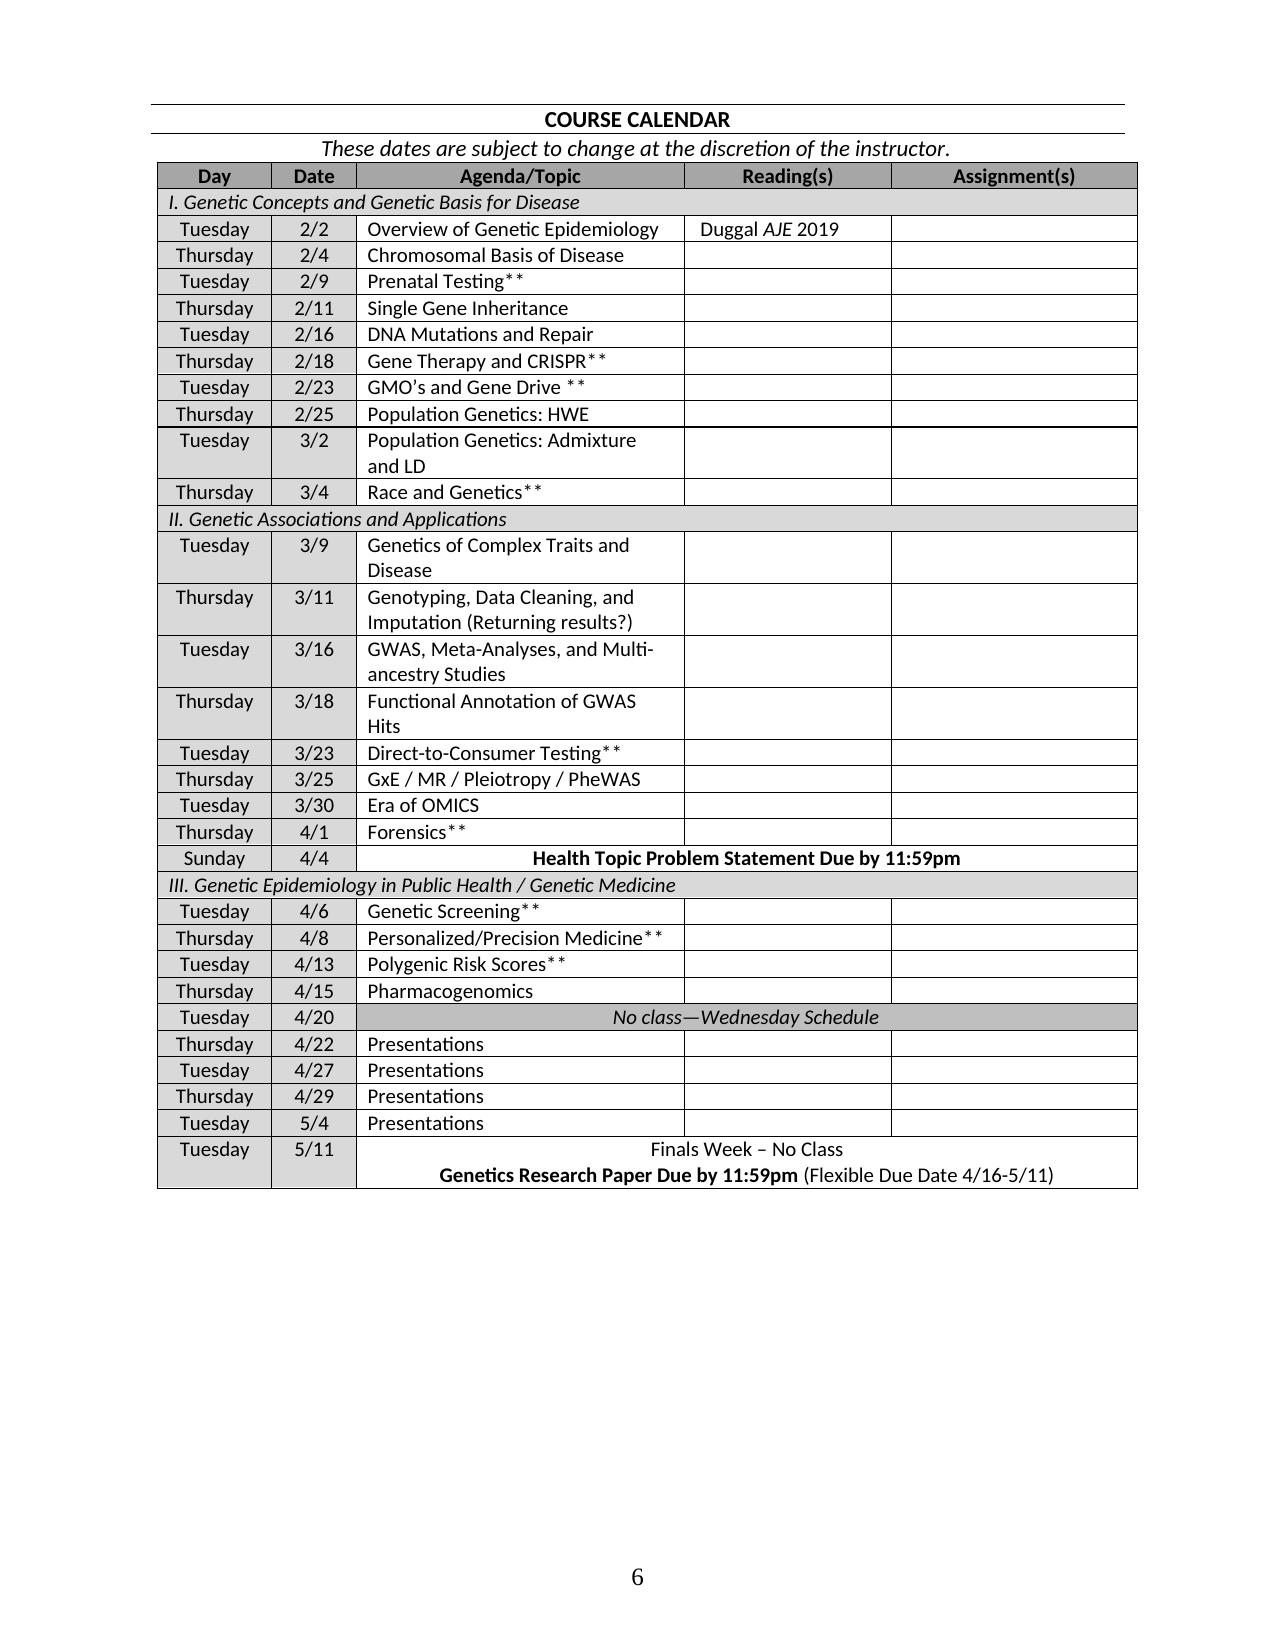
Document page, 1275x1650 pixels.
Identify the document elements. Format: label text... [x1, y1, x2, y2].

table_cell 4/4 [272, 846, 356, 871]
table_cell 2/4 [272, 242, 356, 268]
table_cell 2/23 [272, 375, 356, 400]
table_header COURSE CALENDAR [151, 105, 1124, 133]
table_cell [685, 636, 891, 687]
table_cell 3/9 [272, 532, 356, 583]
table_cell Thursday [158, 584, 271, 635]
table_cell [892, 479, 1137, 505]
table_cell Tuesday [158, 1137, 271, 1187]
table_cell Tuesday [158, 951, 271, 977]
table_cell [892, 766, 1137, 792]
table_cell 3/23 [272, 740, 356, 765]
table_cell 3/25 [272, 766, 356, 792]
table_cell Polygenic Risk Scores** [357, 951, 684, 977]
table_header Agenda/Topic [357, 163, 684, 188]
table_header Day [158, 163, 271, 188]
table_cell Tuesday [158, 793, 271, 818]
table_cell [685, 925, 891, 950]
table_cell Sunday [158, 846, 271, 871]
table_cell [685, 978, 891, 1003]
table_cell [892, 951, 1137, 977]
table_cell Thursday [158, 978, 271, 1003]
table_cell 4/27 [272, 1057, 356, 1083]
table_cell [892, 1031, 1137, 1056]
table_cell [892, 899, 1137, 924]
table_cell Forensics** [357, 819, 684, 844]
table_cell Thursday [158, 1084, 271, 1109]
table_cell Thursday [158, 401, 271, 426]
table_cell Tuesday [158, 636, 271, 687]
table_cell 3/11 [272, 584, 356, 635]
table_cell Era of OMICS [357, 793, 684, 818]
table_cell Tuesday [158, 428, 271, 478]
table_cell [685, 766, 891, 792]
table_cell [892, 242, 1137, 268]
table_cell [685, 951, 891, 977]
table_cell 4/20 [272, 1004, 356, 1030]
table_cell [685, 375, 891, 400]
table_cell [685, 242, 891, 268]
table_cell 2/11 [272, 295, 356, 321]
table_cell [685, 1031, 891, 1056]
table_cell [892, 1084, 1137, 1109]
table_cell Prenatal Testing** [357, 269, 684, 294]
table_cell [892, 1110, 1137, 1136]
table_cell Thursday [158, 688, 271, 739]
text These dates are subject to change at the discretion of the instructor. [75, 134, 1200, 162]
table_cell [685, 479, 891, 505]
table_cell [892, 216, 1137, 241]
table_cell Single Gene Inheritance [357, 295, 684, 321]
table_header Reading(s) [685, 163, 891, 188]
table_cell Population Genetics: Admixture and LD [357, 428, 684, 478]
table_cell Tuesday [158, 1110, 271, 1136]
table_cell DNA Mutations and Repair [357, 322, 684, 347]
table_cell Presentations [357, 1031, 684, 1056]
table_cell [892, 740, 1137, 765]
table_cell 2/18 [272, 348, 356, 373]
table_cell [685, 269, 891, 294]
table_cell [892, 925, 1137, 950]
table_cell 4/1 [272, 819, 356, 844]
table_cell 3/2 [272, 428, 356, 478]
table_cell 5/11 [272, 1137, 356, 1187]
table_cell Thursday [158, 479, 271, 505]
table_cell 3/18 [272, 688, 356, 739]
table_cell Duggal AJE 2019 [685, 216, 891, 241]
table_cell No class—Wednesday Schedule [357, 1004, 1137, 1030]
table_cell [685, 688, 891, 739]
table_cell [685, 295, 891, 321]
table_cell Presentations [357, 1057, 684, 1083]
table_cell Tuesday [158, 1004, 271, 1030]
table_cell Direct-to-Consumer Testing** [357, 740, 684, 765]
table_cell [892, 295, 1137, 321]
table_cell 5/4 [272, 1110, 356, 1136]
table_cell [685, 584, 891, 635]
table_cell Thursday [158, 819, 271, 844]
table_cell Genetics of Complex Traits and Disease [357, 532, 684, 583]
table_cell Pharmacogenomics [357, 978, 684, 1003]
table_cell [892, 636, 1137, 687]
table_cell Thursday [158, 295, 271, 321]
table_cell Thursday [158, 242, 271, 268]
table_cell 4/15 [272, 978, 356, 1003]
table_cell 4/6 [272, 899, 356, 924]
table_cell [892, 322, 1137, 347]
table_cell [892, 1057, 1137, 1083]
table_cell [892, 532, 1137, 583]
table_cell [685, 793, 891, 818]
table_cell [892, 819, 1137, 844]
table_cell GWAS, Meta-Analyses, and Multi-ancestry Studies [357, 636, 684, 687]
table_cell [892, 978, 1137, 1003]
table_cell Population Genetics: HWE [357, 401, 684, 426]
table_cell Tuesday [158, 216, 271, 241]
table_cell 4/22 [272, 1031, 356, 1056]
table_cell Finals Week – No Class Genetics Research Paper Due by 11:59pm (Flexible Due Date 4/16-5/11) [357, 1137, 1137, 1187]
table_cell Personalized/Precision Medicine** [357, 925, 684, 950]
table_cell Tuesday [158, 322, 271, 347]
table_cell [892, 348, 1137, 373]
table_cell 2/16 [272, 322, 356, 347]
table_cell [685, 322, 891, 347]
table_cell 2/9 [272, 269, 356, 294]
table_cell Tuesday [158, 740, 271, 765]
table_cell 4/8 [272, 925, 356, 950]
table_cell II. Genetic Associations and Applications [158, 506, 1137, 531]
table_cell Thursday [158, 348, 271, 373]
table_cell Race and Genetics** [357, 479, 684, 505]
table_cell [892, 269, 1137, 294]
table_cell [685, 1110, 891, 1136]
table_cell Genetic Screening** [357, 899, 684, 924]
table_cell [685, 819, 891, 844]
table_cell [685, 428, 891, 478]
table_cell [685, 401, 891, 426]
table_cell 3/30 [272, 793, 356, 818]
table_cell 2/25 [272, 401, 356, 426]
table_cell Tuesday [158, 269, 271, 294]
table_cell 3/16 [272, 636, 356, 687]
table_cell [892, 688, 1137, 739]
table_cell 4/29 [272, 1084, 356, 1109]
table_cell Thursday [158, 766, 271, 792]
table_cell Presentations [357, 1110, 684, 1136]
table_cell Functional Annotation of GWAS Hits [357, 688, 684, 739]
table_header Date [272, 163, 356, 188]
table_cell I. Genetic Concepts and Genetic Basis for Disease [158, 189, 1137, 215]
table_cell [685, 1057, 891, 1083]
table_cell Presentations [357, 1084, 684, 1109]
table_cell Overview of Genetic Epidemiology [357, 216, 684, 241]
table_cell Tuesday [158, 1057, 271, 1083]
table_cell Genotyping, Data Cleaning, and Imputation (Returning results?) [357, 584, 684, 635]
table_cell [892, 375, 1137, 400]
table_cell [892, 401, 1137, 426]
table_cell Gene Therapy and CRISPR** [357, 348, 684, 373]
table_cell 2/2 [272, 216, 356, 241]
table_cell [685, 899, 891, 924]
table_cell III. Genetic Epidemiology in Public Health / Genetic Medicine [158, 872, 1137, 897]
table_cell [892, 428, 1137, 478]
table_cell GMO’s and Gene Drive ** [357, 375, 684, 400]
table_cell [685, 740, 891, 765]
table_cell [892, 584, 1137, 635]
table_cell [685, 532, 891, 583]
table_cell [892, 793, 1137, 818]
table_cell 3/4 [272, 479, 356, 505]
table_cell 4/13 [272, 951, 356, 977]
table_cell Tuesday [158, 899, 271, 924]
table_cell [685, 348, 891, 373]
table_cell Chromosomal Basis of Disease [357, 242, 684, 268]
table_cell Health Topic Problem Statement Due by 11:59pm [357, 846, 1137, 871]
table_cell Thursday [158, 1031, 271, 1056]
table_cell Tuesday [158, 532, 271, 583]
table_cell GxE / MR / Pleiotropy / PheWAS [357, 766, 684, 792]
table_header Assignment(s) [892, 163, 1137, 188]
table_cell [685, 1084, 891, 1109]
table_cell Thursday [158, 925, 271, 950]
table_cell Tuesday [158, 375, 271, 400]
